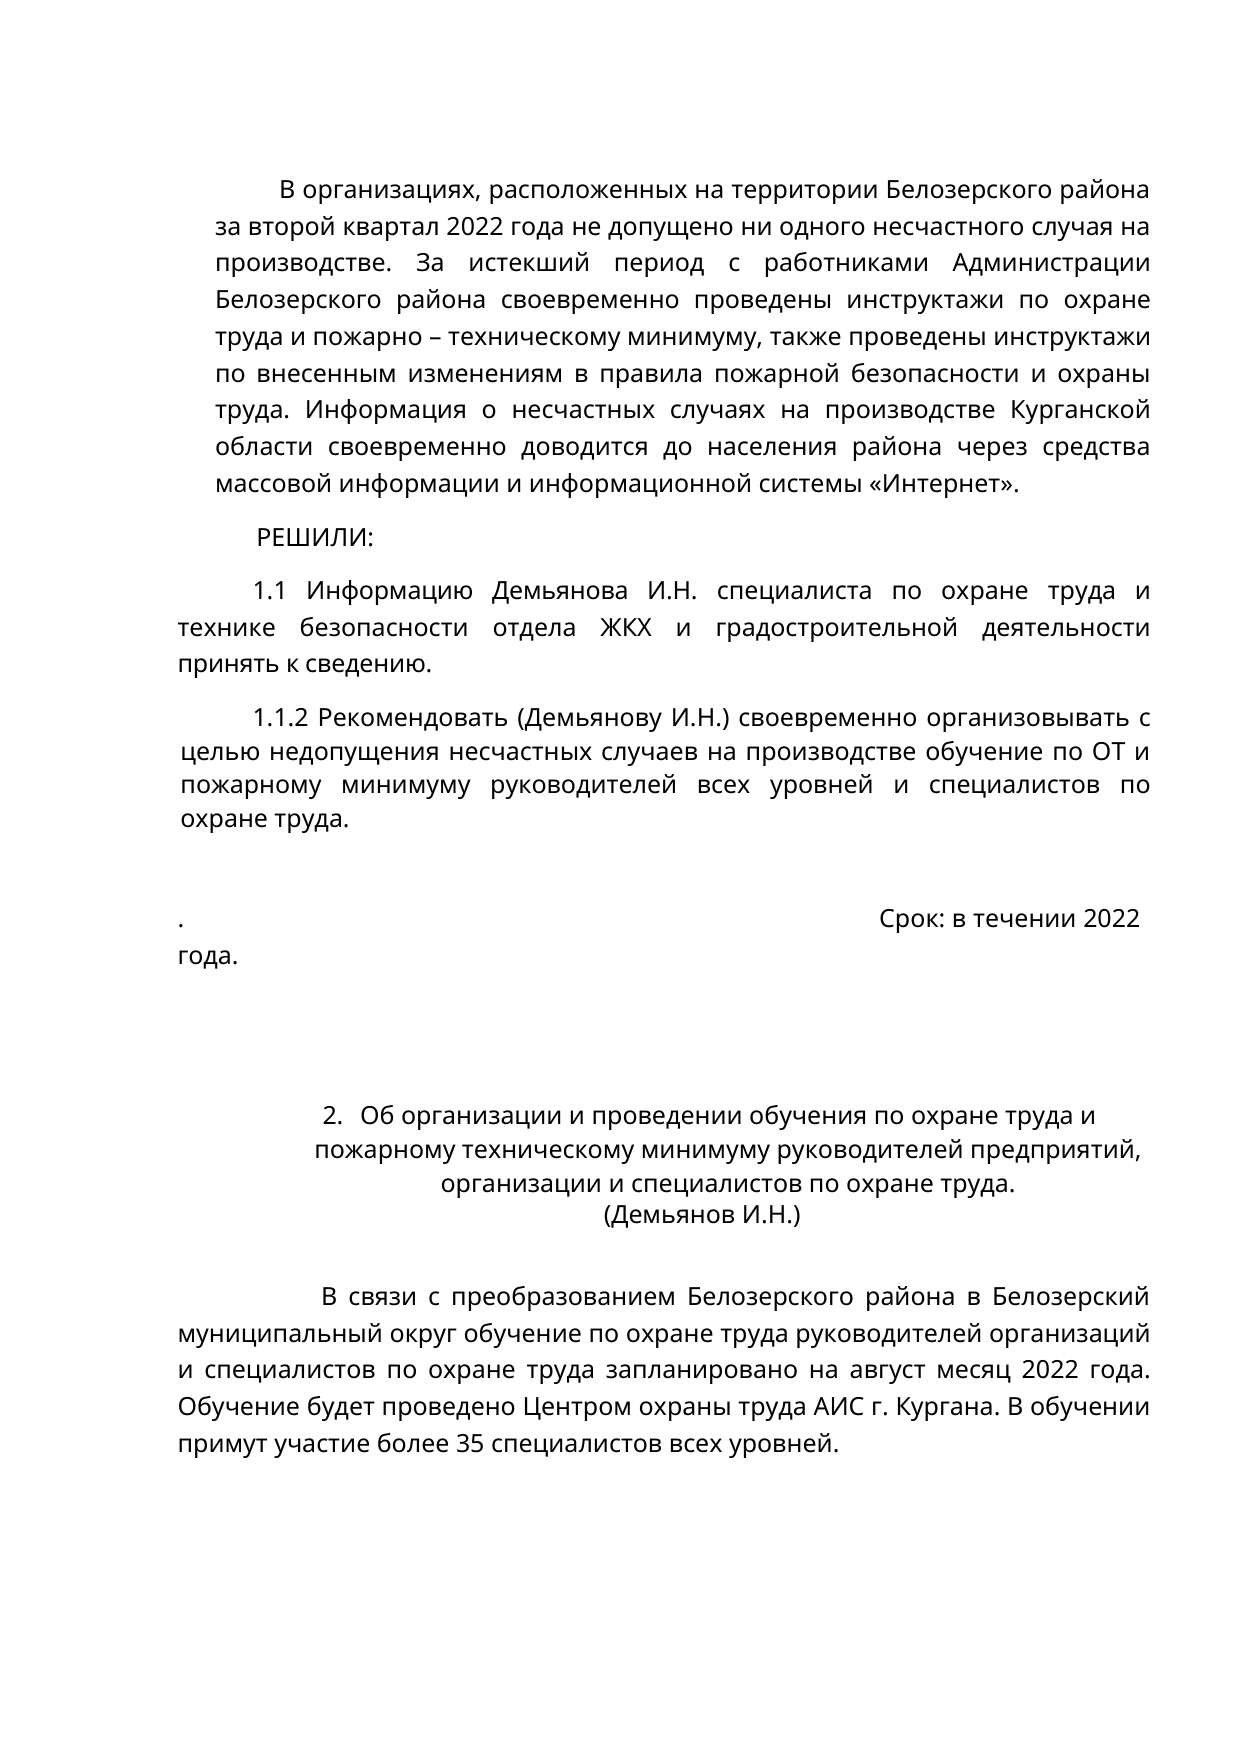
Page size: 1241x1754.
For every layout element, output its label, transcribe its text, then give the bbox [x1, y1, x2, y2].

list (Демьянов И.Н.) [252, 1200, 1152, 1229]
text В связи с преобразованием Белозерского района в Белозерский муниципальный округ обучение по охране труда руководителей организаций и специалистов по охране труда запланировано на август месяц 2022 года. Обучение будет проведено Центром охраны труда АИС г. Кургана. В обучении примут участие более 35 специалистов всех уровней. [177, 1279, 1152, 1460]
text В организациях, расположенных на территории Белозерского района за второй квартал 2022 года не допущено ни одного несчастного случая на производстве. За истекший период с работниками Администрации Белозерского района своевременно проведены инструктажи по охране труда и пожарно – техническому минимуму, также проведены инструктажи по внесенным изменениям в правила пожарной безопасности и охраны труда. Информация о несчастных случаях на производстве Курганской области своевременно доводится до населения района через средства массовой информации и информационной системы «Интернет». [215, 172, 1152, 500]
text . Срок: в течении 2022 года. [177, 901, 1152, 971]
text РЕШИЛИ: [186, 519, 1145, 553]
list Об организации и проведении обучения по охране труда и пожарному техническому минимуму руководителей предприятий, организации и специалистов по охране труда. [267, 1098, 1152, 1200]
text 1.1 Информацию Демьянова И.Н. специалиста по охране труда и технике безопасности отдела ЖКХ и градостроительной деятельности принять к сведению. [177, 573, 1152, 680]
text 1.1.2 Рекомендовать (Демьянову И.Н.) своевременно организовывать с целью недопущения несчастных случаев на производстве обучение по ОТ и пожарному минимуму руководителей всех уровней и специалистов по охране труда. [180, 699, 1152, 834]
